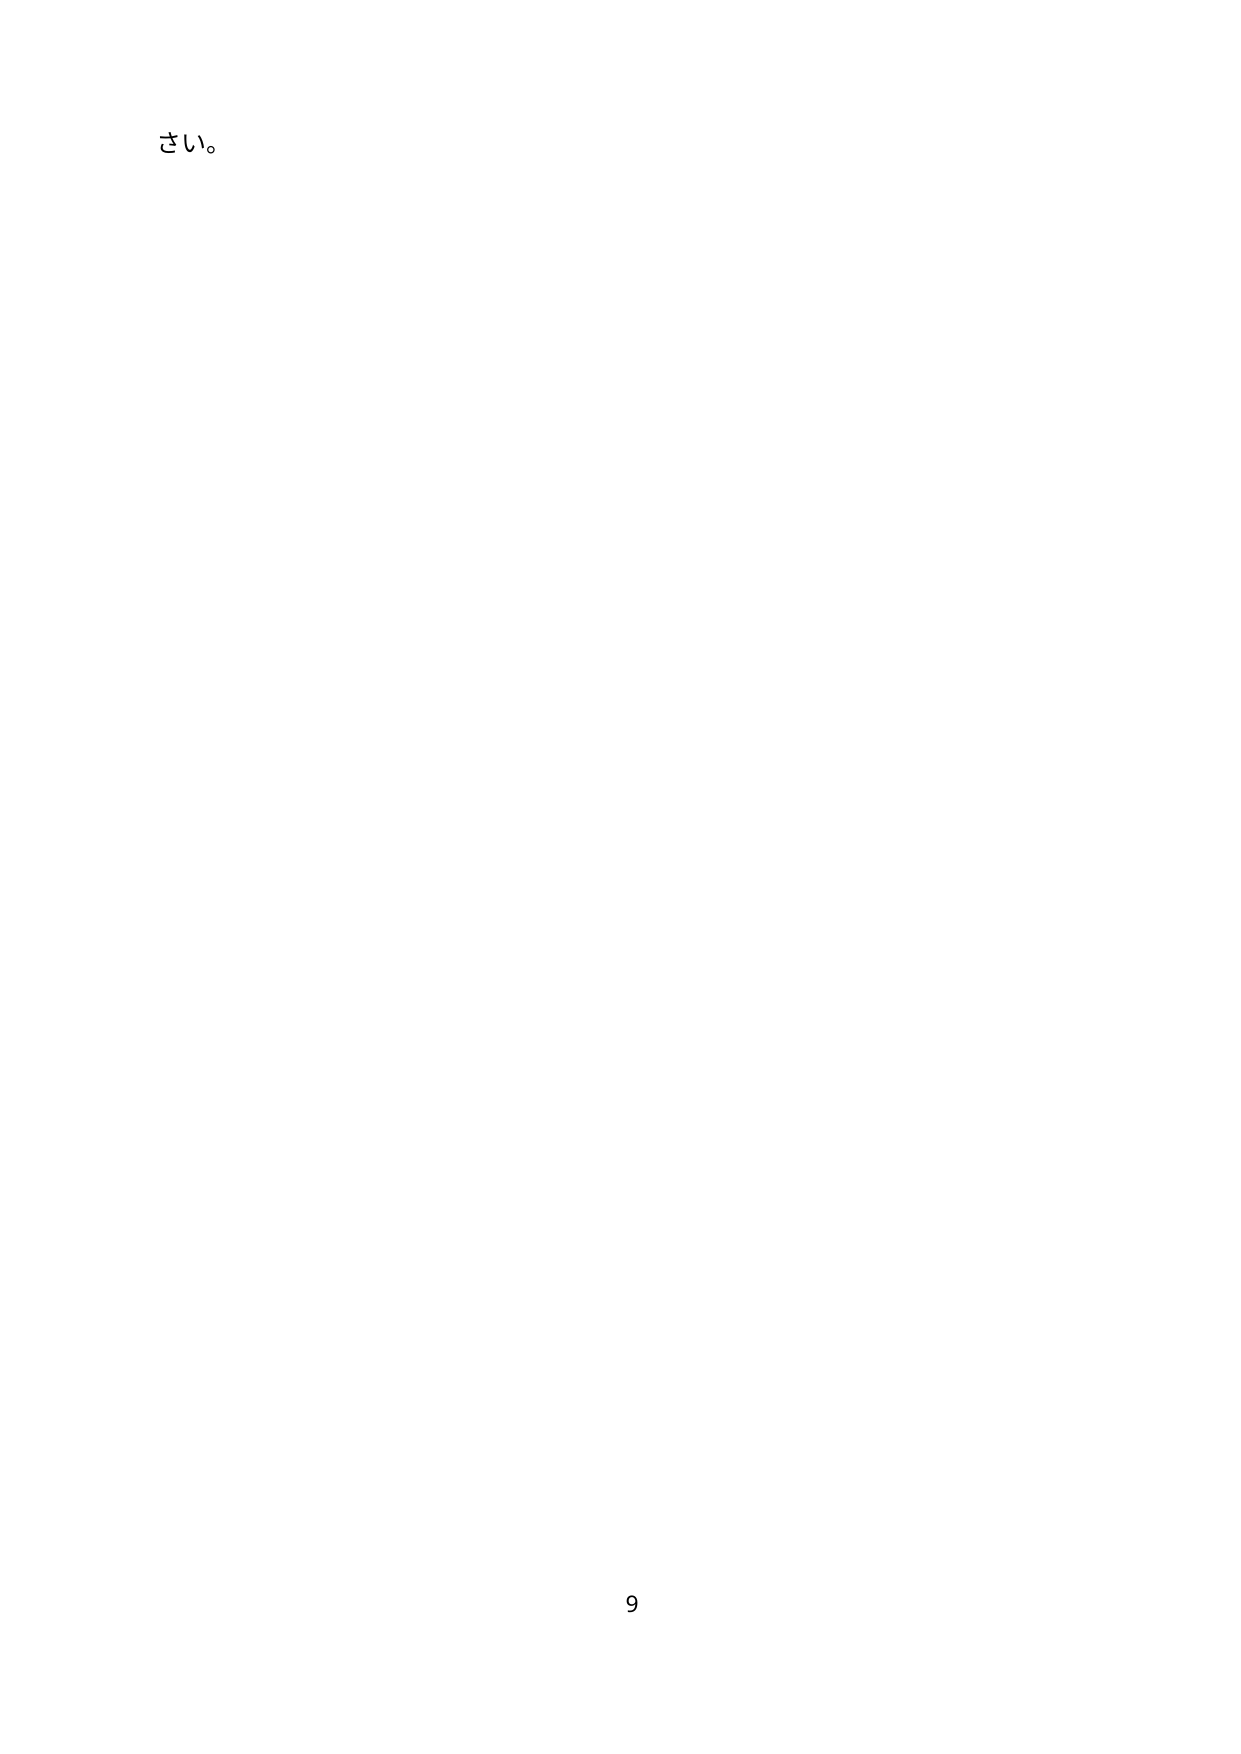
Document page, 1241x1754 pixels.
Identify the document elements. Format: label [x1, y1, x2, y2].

list [156, 123, 1152, 160]
